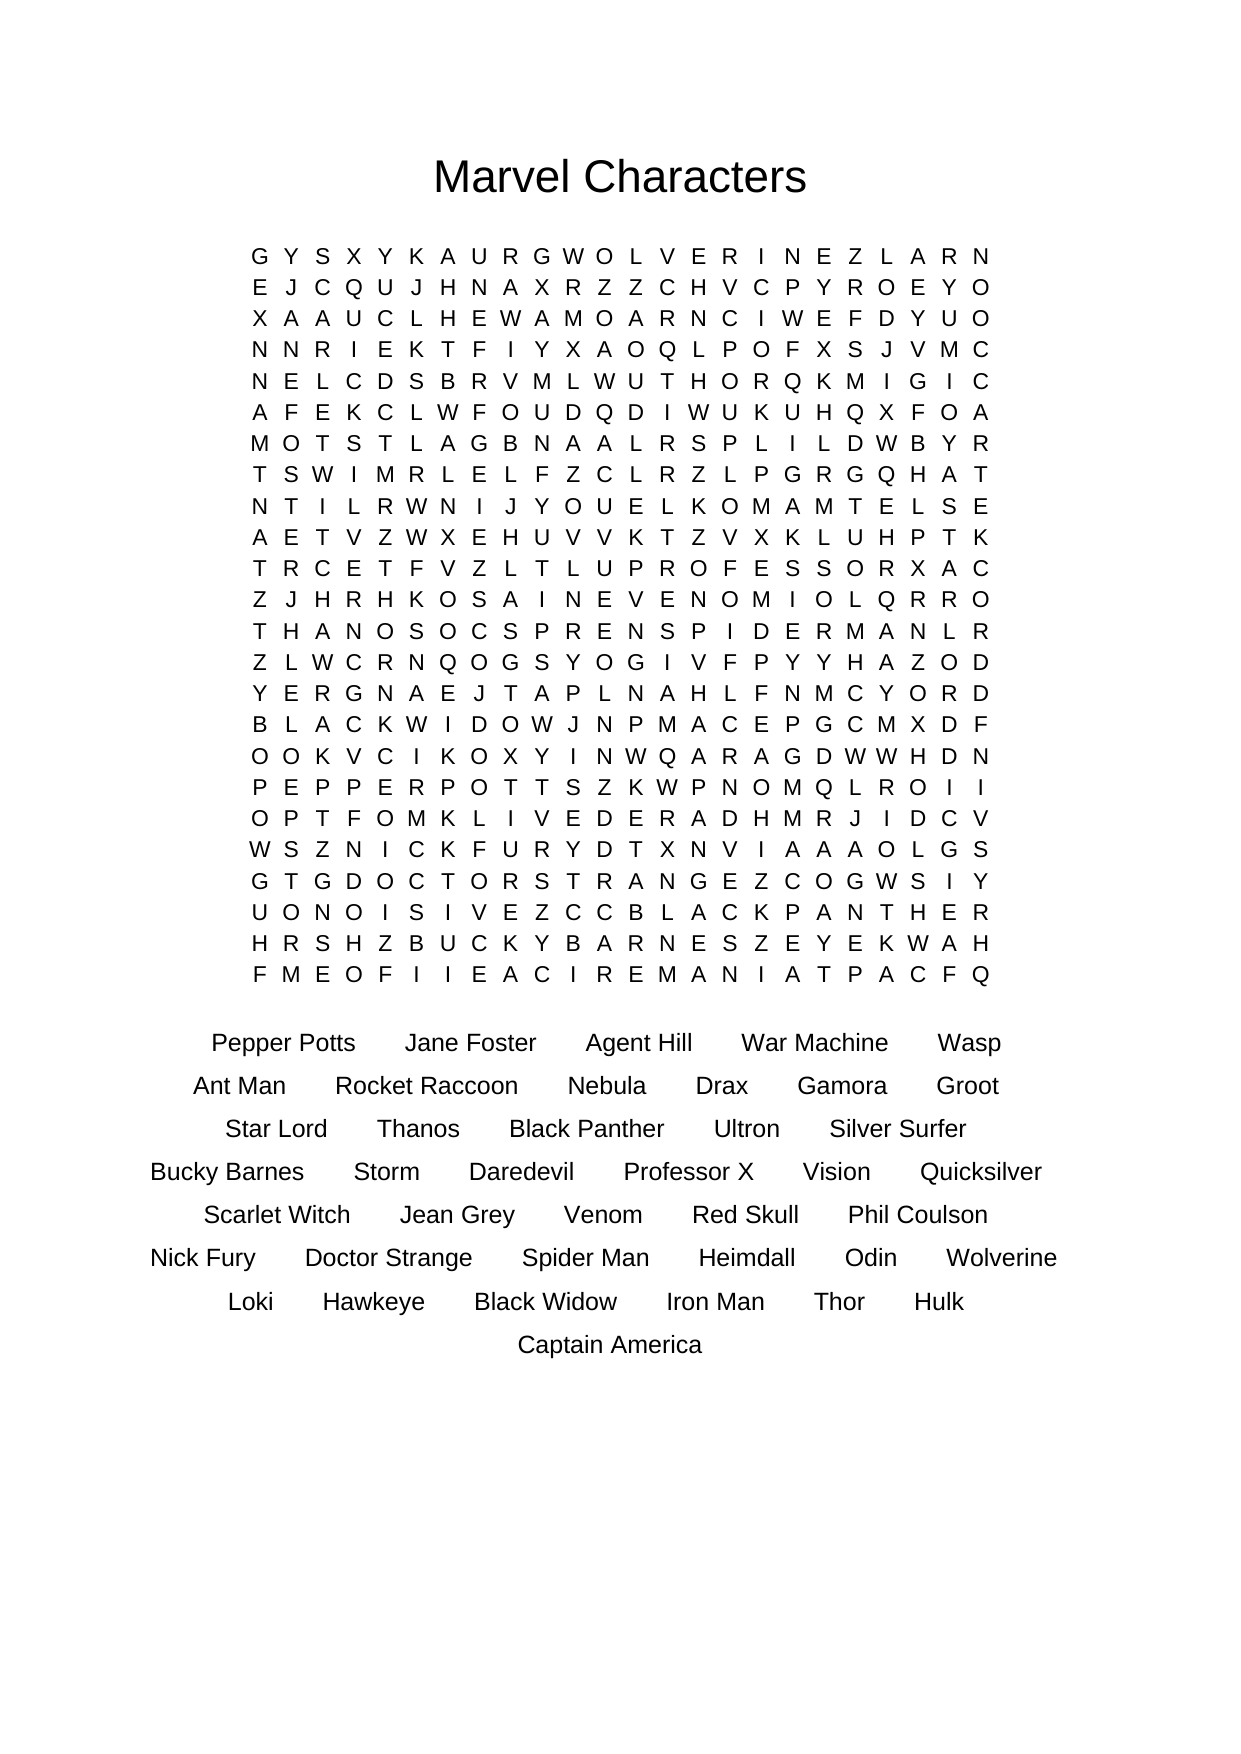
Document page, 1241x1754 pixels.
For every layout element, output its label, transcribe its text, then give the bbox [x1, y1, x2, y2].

table_cell R [495, 865, 526, 896]
table_cell R [307, 678, 338, 709]
table_cell Z [369, 928, 401, 959]
table_cell O [808, 584, 839, 615]
table_cell V [589, 521, 620, 553]
table_cell G [307, 865, 338, 896]
table_cell R [934, 584, 965, 615]
table_cell I [401, 740, 432, 771]
table_cell V [714, 834, 745, 865]
table_cell Q [777, 365, 808, 396]
table_cell Z [745, 865, 777, 896]
table_cell L [620, 428, 651, 459]
table_cell P [244, 771, 275, 803]
table_cell U [338, 303, 369, 334]
table_cell N [401, 646, 432, 678]
table_cell O [714, 584, 745, 615]
table_cell H [683, 365, 714, 396]
table_cell O [558, 490, 589, 521]
table_cell C [840, 709, 871, 740]
table_cell K [401, 334, 432, 365]
table_cell F [526, 459, 557, 490]
table_cell D [589, 834, 620, 865]
table_cell L [934, 615, 965, 646]
table_cell E [965, 490, 996, 521]
table_cell G [934, 834, 965, 865]
table_cell P [683, 771, 714, 803]
table_cell D [338, 865, 369, 896]
table_cell A [808, 896, 839, 928]
table_header Y [369, 240, 401, 271]
table_cell Y [965, 865, 996, 896]
table_cell A [526, 303, 557, 334]
table_cell G [840, 865, 871, 896]
table_cell O [745, 771, 777, 803]
table_cell F [464, 334, 495, 365]
table_cell O [369, 803, 401, 834]
table_cell R [934, 678, 965, 709]
table_cell L [902, 490, 933, 521]
table_cell R [338, 584, 369, 615]
table_cell H [683, 271, 714, 303]
table_cell M [808, 678, 839, 709]
table_cell Z [589, 271, 620, 303]
table_cell M [840, 615, 871, 646]
table_header G [244, 240, 275, 271]
table_cell Y [526, 334, 557, 365]
table_cell K [871, 928, 902, 959]
table_cell H [902, 740, 933, 771]
table_cell O [714, 365, 745, 396]
table_cell I [526, 584, 557, 615]
table_cell F [338, 803, 369, 834]
table_cell B [558, 928, 589, 959]
table_cell M [871, 709, 902, 740]
table_cell G [808, 709, 839, 740]
table_cell A [777, 834, 808, 865]
table_cell E [871, 490, 902, 521]
table_cell V [683, 646, 714, 678]
table_cell L [620, 459, 651, 490]
table_cell A [307, 615, 338, 646]
table_cell T [307, 521, 338, 553]
table_cell S [808, 553, 839, 584]
table_cell N [369, 678, 401, 709]
table_cell V [495, 365, 526, 396]
table_cell M [745, 490, 777, 521]
table_cell Y [808, 928, 839, 959]
table_cell O [495, 396, 526, 428]
table_cell C [338, 646, 369, 678]
table_cell W [871, 865, 902, 896]
table_cell D [902, 803, 933, 834]
table_cell S [401, 615, 432, 646]
table_cell H [902, 896, 933, 928]
table_cell M [745, 584, 777, 615]
table_header A [432, 240, 463, 271]
table_cell E [683, 928, 714, 959]
table_cell W [589, 365, 620, 396]
table_cell G [777, 459, 808, 490]
table_cell V [432, 553, 463, 584]
table_cell X [651, 834, 683, 865]
table_cell R [808, 803, 839, 834]
table_cell F [777, 334, 808, 365]
table_cell Z [589, 771, 620, 803]
table_cell N [338, 834, 369, 865]
table_cell I [432, 959, 463, 990]
table_cell I [369, 834, 401, 865]
table_cell F [714, 646, 745, 678]
table_cell K [338, 396, 369, 428]
table_cell A [495, 584, 526, 615]
table_cell O [244, 740, 275, 771]
table_cell W [871, 428, 902, 459]
table_cell U [620, 365, 651, 396]
table_cell A [777, 490, 808, 521]
table_cell C [934, 803, 965, 834]
table_cell Q [871, 584, 902, 615]
table_cell C [965, 365, 996, 396]
table_cell R [307, 334, 338, 365]
table_cell E [275, 521, 307, 553]
table_cell K [620, 521, 651, 553]
table_cell P [620, 709, 651, 740]
table_cell O [495, 709, 526, 740]
table_cell P [526, 615, 557, 646]
table_cell I [777, 584, 808, 615]
table_cell W [840, 740, 871, 771]
table_cell E [589, 584, 620, 615]
table_cell S [275, 459, 307, 490]
table_cell T [808, 959, 839, 990]
table_cell A [589, 428, 620, 459]
table_cell P [745, 459, 777, 490]
table_cell M [558, 303, 589, 334]
table_cell U [714, 396, 745, 428]
table_cell V [338, 521, 369, 553]
table_cell E [745, 709, 777, 740]
table_cell N [244, 334, 275, 365]
table_cell W [651, 771, 683, 803]
table_cell P [558, 678, 589, 709]
table_cell N [307, 896, 338, 928]
table_cell O [589, 646, 620, 678]
table_cell S [902, 865, 933, 896]
table_header R [495, 240, 526, 271]
table_cell U [244, 896, 275, 928]
table_cell P [338, 771, 369, 803]
table_cell E [620, 803, 651, 834]
table_cell W [871, 740, 902, 771]
table_cell R [651, 459, 683, 490]
table_cell C [369, 740, 401, 771]
table_cell K [432, 834, 463, 865]
table_cell I [558, 959, 589, 990]
table_cell N [589, 740, 620, 771]
table_header O [589, 240, 620, 271]
table_header E [683, 240, 714, 271]
table_cell A [526, 678, 557, 709]
table_cell L [589, 678, 620, 709]
table_cell N [432, 490, 463, 521]
table_cell L [683, 334, 714, 365]
table_cell C [307, 271, 338, 303]
table_cell U [432, 928, 463, 959]
table_cell S [777, 553, 808, 584]
table_cell V [714, 271, 745, 303]
table_cell S [401, 896, 432, 928]
table_cell I [871, 803, 902, 834]
table_cell Q [338, 271, 369, 303]
table_cell L [840, 584, 871, 615]
table_cell C [745, 271, 777, 303]
table_cell C [401, 834, 432, 865]
table_cell E [777, 928, 808, 959]
table_cell H [307, 584, 338, 615]
table_cell L [307, 365, 338, 396]
table_cell W [307, 459, 338, 490]
table_cell D [464, 709, 495, 740]
table_cell G [840, 459, 871, 490]
table_cell T [275, 865, 307, 896]
table_cell B [620, 896, 651, 928]
table_cell R [651, 803, 683, 834]
table_cell S [307, 928, 338, 959]
table_cell W [495, 303, 526, 334]
table_cell T [526, 553, 557, 584]
table_cell O [683, 553, 714, 584]
table_cell E [934, 896, 965, 928]
table_header A [902, 240, 933, 271]
table_header Z [840, 240, 871, 271]
table_cell L [495, 553, 526, 584]
table_cell W [401, 709, 432, 740]
table_cell K [307, 740, 338, 771]
table_cell F [464, 834, 495, 865]
table_cell W [777, 303, 808, 334]
table_cell T [244, 553, 275, 584]
table_cell T [307, 803, 338, 834]
table_cell K [808, 365, 839, 396]
table_cell N [464, 271, 495, 303]
table_cell A [307, 709, 338, 740]
table_cell C [589, 896, 620, 928]
table_cell K [777, 521, 808, 553]
table_cell H [244, 928, 275, 959]
table_cell E [495, 896, 526, 928]
table_cell E [558, 803, 589, 834]
table_cell R [558, 271, 589, 303]
table_header L [871, 240, 902, 271]
table_cell W [620, 740, 651, 771]
table_cell E [464, 959, 495, 990]
table_cell P [777, 709, 808, 740]
table_cell P [777, 271, 808, 303]
table_cell O [369, 865, 401, 896]
table_cell C [526, 959, 557, 990]
table_cell L [714, 459, 745, 490]
table_cell L [464, 803, 495, 834]
table_cell Q [589, 396, 620, 428]
table_cell K [745, 896, 777, 928]
table_cell F [369, 959, 401, 990]
table_cell I [432, 709, 463, 740]
table_cell P [840, 959, 871, 990]
table_cell M [275, 959, 307, 990]
table_cell I [871, 365, 902, 396]
table_cell H [871, 521, 902, 553]
table_cell K [683, 490, 714, 521]
title Marvel Characters [150, 150, 1090, 203]
table_cell E [275, 678, 307, 709]
table_cell E [745, 553, 777, 584]
table_cell M [244, 428, 275, 459]
table_cell N [651, 928, 683, 959]
table_cell V [620, 584, 651, 615]
table_cell K [495, 928, 526, 959]
table_cell J [871, 334, 902, 365]
table_cell U [526, 396, 557, 428]
table_cell C [558, 896, 589, 928]
table_cell R [871, 771, 902, 803]
table_cell O [432, 615, 463, 646]
table_cell H [495, 521, 526, 553]
table_cell L [745, 428, 777, 459]
table_cell G [464, 428, 495, 459]
table_cell E [840, 928, 871, 959]
table_cell K [432, 803, 463, 834]
table_header W [558, 240, 589, 271]
table_header N [777, 240, 808, 271]
table_cell R [589, 959, 620, 990]
table_cell E [307, 396, 338, 428]
table_header N [965, 240, 996, 271]
table_cell H [745, 803, 777, 834]
table_cell W [683, 396, 714, 428]
table_cell S [840, 334, 871, 365]
table_cell U [526, 521, 557, 553]
table_cell O [464, 646, 495, 678]
table_cell B [432, 365, 463, 396]
table_cell J [840, 803, 871, 834]
table_cell I [495, 334, 526, 365]
table_cell O [965, 303, 996, 334]
table_cell A [683, 709, 714, 740]
table_cell A [432, 428, 463, 459]
table_cell X [495, 740, 526, 771]
table_cell Y [558, 646, 589, 678]
table_cell W [526, 709, 557, 740]
table_cell I [934, 771, 965, 803]
table_cell A [745, 740, 777, 771]
table_cell M [369, 459, 401, 490]
table_cell D [871, 303, 902, 334]
table_header G [526, 240, 557, 271]
table_cell V [965, 803, 996, 834]
table_cell K [369, 709, 401, 740]
table_cell C [714, 896, 745, 928]
table_cell B [902, 428, 933, 459]
table_cell Q [651, 740, 683, 771]
table_cell N [683, 584, 714, 615]
table_cell I [495, 803, 526, 834]
table_cell A [683, 896, 714, 928]
table_cell T [275, 490, 307, 521]
table_cell A [683, 959, 714, 990]
table_header E [808, 240, 839, 271]
table_header S [307, 240, 338, 271]
table_header R [934, 240, 965, 271]
table_cell D [965, 678, 996, 709]
table_cell T [651, 365, 683, 396]
table_cell R [965, 896, 996, 928]
table_cell O [840, 553, 871, 584]
table_cell Z [683, 459, 714, 490]
table_cell M [777, 771, 808, 803]
table_cell C [965, 553, 996, 584]
table_cell Z [244, 646, 275, 678]
table_cell O [244, 803, 275, 834]
table_cell O [902, 771, 933, 803]
table_cell C [589, 459, 620, 490]
table_cell N [620, 615, 651, 646]
table_cell G [683, 865, 714, 896]
table_cell A [620, 303, 651, 334]
table_cell P [777, 896, 808, 928]
table_cell N [651, 865, 683, 896]
table_cell D [369, 365, 401, 396]
table_cell C [369, 303, 401, 334]
table_cell U [369, 271, 401, 303]
table_cell H [808, 396, 839, 428]
table_cell R [714, 740, 745, 771]
table_cell E [651, 584, 683, 615]
table_cell L [902, 834, 933, 865]
table_cell R [620, 928, 651, 959]
table_cell P [307, 771, 338, 803]
table_cell M [777, 803, 808, 834]
table_cell Z [745, 928, 777, 959]
table_cell L [840, 771, 871, 803]
table_cell O [745, 334, 777, 365]
table_cell L [558, 365, 589, 396]
table_cell C [464, 615, 495, 646]
table_cell L [338, 490, 369, 521]
table_cell N [244, 490, 275, 521]
table_cell E [369, 771, 401, 803]
table_cell A [495, 271, 526, 303]
table_cell O [965, 271, 996, 303]
table_cell T [369, 553, 401, 584]
table_cell I [934, 365, 965, 396]
table_cell Z [526, 896, 557, 928]
table_cell O [432, 584, 463, 615]
table_cell Q [871, 459, 902, 490]
table_cell T [965, 459, 996, 490]
table_cell L [495, 459, 526, 490]
table_cell Q [965, 959, 996, 990]
table_cell M [526, 365, 557, 396]
table_cell T [495, 771, 526, 803]
table_cell C [840, 678, 871, 709]
table_cell O [464, 740, 495, 771]
table_cell T [244, 459, 275, 490]
table_cell A [558, 428, 589, 459]
table_cell L [401, 396, 432, 428]
table_cell R [275, 928, 307, 959]
table_cell I [464, 490, 495, 521]
table_cell F [965, 709, 996, 740]
table_cell S [275, 834, 307, 865]
table_cell N [275, 334, 307, 365]
table_cell D [714, 803, 745, 834]
table_cell E [589, 615, 620, 646]
table_cell R [401, 771, 432, 803]
table_cell A [871, 959, 902, 990]
table_cell F [745, 678, 777, 709]
table_cell E [808, 303, 839, 334]
table_cell J [558, 709, 589, 740]
table_cell C [965, 334, 996, 365]
table_cell Q [840, 396, 871, 428]
table_cell B [495, 428, 526, 459]
table_cell H [432, 303, 463, 334]
table_cell P [275, 803, 307, 834]
table_cell U [589, 490, 620, 521]
table_cell L [714, 678, 745, 709]
table_cell Z [902, 646, 933, 678]
table_cell I [745, 834, 777, 865]
table_cell N [683, 303, 714, 334]
table_cell C [338, 365, 369, 396]
table_cell T [871, 896, 902, 928]
table_cell X [526, 271, 557, 303]
table_cell A [934, 928, 965, 959]
table_cell T [432, 334, 463, 365]
table_cell O [934, 396, 965, 428]
table_cell E [464, 459, 495, 490]
table_cell S [464, 584, 495, 615]
table_cell E [338, 553, 369, 584]
table_cell W [432, 396, 463, 428]
table_cell T [495, 678, 526, 709]
table_cell H [369, 584, 401, 615]
table_cell S [651, 615, 683, 646]
table_cell C [338, 709, 369, 740]
table_cell S [338, 428, 369, 459]
table_cell X [871, 396, 902, 428]
table_cell N [714, 959, 745, 990]
table_cell F [934, 959, 965, 990]
table_cell N [840, 896, 871, 928]
table_cell D [558, 396, 589, 428]
table_cell O [902, 678, 933, 709]
table_header I [745, 240, 777, 271]
table_cell N [714, 771, 745, 803]
table_cell Z [244, 584, 275, 615]
table_cell J [495, 490, 526, 521]
table_cell J [401, 271, 432, 303]
table_cell D [840, 428, 871, 459]
table_cell T [651, 521, 683, 553]
table_cell S [526, 646, 557, 678]
table_cell R [745, 365, 777, 396]
table_header X [338, 240, 369, 271]
table_cell T [620, 834, 651, 865]
table_cell O [464, 771, 495, 803]
table_cell I [432, 896, 463, 928]
table_cell E [714, 865, 745, 896]
table_cell Z [683, 521, 714, 553]
table_cell O [714, 490, 745, 521]
table_cell F [902, 396, 933, 428]
table_cell O [464, 865, 495, 896]
table_cell S [401, 365, 432, 396]
table_cell O [808, 865, 839, 896]
table_cell R [558, 615, 589, 646]
table_cell N [965, 740, 996, 771]
table_cell Z [369, 521, 401, 553]
table_cell S [495, 615, 526, 646]
table_cell D [745, 615, 777, 646]
table_cell G [777, 740, 808, 771]
table_cell V [526, 803, 557, 834]
table_cell O [275, 428, 307, 459]
table_header V [651, 240, 683, 271]
table_cell Y [526, 928, 557, 959]
table_cell R [651, 553, 683, 584]
table_cell C [902, 959, 933, 990]
table_cell L [432, 459, 463, 490]
table_cell Y [526, 490, 557, 521]
table_cell Y [934, 271, 965, 303]
table_cell A [620, 865, 651, 896]
table_cell W [401, 521, 432, 553]
table_cell W [307, 646, 338, 678]
table_cell H [275, 615, 307, 646]
table_cell I [401, 959, 432, 990]
table_header R [714, 240, 745, 271]
table_cell E [777, 615, 808, 646]
table_cell G [244, 865, 275, 896]
table_cell T [558, 865, 589, 896]
table_cell K [745, 396, 777, 428]
table_cell W [902, 928, 933, 959]
table_cell N [589, 709, 620, 740]
table_cell J [275, 271, 307, 303]
table_cell Q [432, 646, 463, 678]
table_cell E [620, 959, 651, 990]
table_cell L [808, 521, 839, 553]
table_cell F [840, 303, 871, 334]
table_cell C [307, 553, 338, 584]
table_cell A [401, 678, 432, 709]
table_cell Y [244, 678, 275, 709]
table_cell V [902, 334, 933, 365]
table_cell J [464, 678, 495, 709]
table_cell E [244, 271, 275, 303]
table_cell N [683, 834, 714, 865]
table_cell E [275, 771, 307, 803]
table_cell Y [777, 646, 808, 678]
table_cell H [965, 928, 996, 959]
table_cell U [777, 396, 808, 428]
table_cell R [651, 303, 683, 334]
table_cell U [495, 834, 526, 865]
table_cell P [620, 553, 651, 584]
table_cell Q [808, 771, 839, 803]
table_cell A [965, 396, 996, 428]
table_cell R [369, 646, 401, 678]
table_cell Y [808, 271, 839, 303]
table_cell P [683, 615, 714, 646]
table_cell A [871, 615, 902, 646]
table_cell O [934, 646, 965, 678]
table_cell C [714, 303, 745, 334]
table_cell X [902, 553, 933, 584]
table_cell R [965, 615, 996, 646]
table_cell B [244, 709, 275, 740]
table_cell N [620, 678, 651, 709]
table_cell I [558, 740, 589, 771]
table_cell G [620, 646, 651, 678]
table_cell A [307, 303, 338, 334]
table_cell N [777, 678, 808, 709]
table_cell Y [558, 834, 589, 865]
table_cell O [369, 615, 401, 646]
table_cell I [338, 459, 369, 490]
table_cell E [464, 303, 495, 334]
table_cell E [464, 521, 495, 553]
table_cell N [338, 615, 369, 646]
table_cell R [808, 615, 839, 646]
table_cell L [401, 303, 432, 334]
table_cell W [244, 834, 275, 865]
table_cell I [651, 646, 683, 678]
table_cell Z [464, 553, 495, 584]
table_cell U [934, 303, 965, 334]
table_cell A [589, 334, 620, 365]
table_cell T [934, 521, 965, 553]
table_cell D [589, 803, 620, 834]
table_cell U [840, 521, 871, 553]
text Pepper Potts Jane Foster Agent Hill War Machine Wasp Ant Man Rocket Raccoon Nebula Drax Gamora Groot Star Lord Thanos Black Panther Ultron Silver Surfer Bucky Barnes Storm Daredevil Professor X Vision Quicksilver Scarlet Witch Jean Grey Venom Red Skull Phil Coulson Nick Fury Doctor Strange Spider Man Heimdall Odin Wolverine Loki Hawkeye Black Widow Iron Man Thor Hulk Captain America [150, 1028, 1090, 1358]
table_cell R [464, 365, 495, 396]
table_cell L [651, 490, 683, 521]
table_cell A [683, 740, 714, 771]
table_cell A [589, 928, 620, 959]
table_cell S [558, 771, 589, 803]
table_cell I [369, 896, 401, 928]
table_cell S [965, 834, 996, 865]
table_cell R [808, 459, 839, 490]
table_cell M [651, 959, 683, 990]
table_cell G [495, 646, 526, 678]
table_cell I [651, 396, 683, 428]
table_cell P [714, 428, 745, 459]
table_cell O [338, 959, 369, 990]
table_cell E [432, 678, 463, 709]
table_cell O [338, 896, 369, 928]
table_cell T [432, 865, 463, 896]
table_cell Y [934, 428, 965, 459]
table_cell F [275, 396, 307, 428]
table_header U [464, 240, 495, 271]
table_cell S [714, 928, 745, 959]
table_cell Y [902, 303, 933, 334]
table_cell I [745, 303, 777, 334]
table_cell A [934, 553, 965, 584]
table_cell M [934, 334, 965, 365]
table_cell A [244, 521, 275, 553]
table_cell X [902, 709, 933, 740]
table_cell H [683, 678, 714, 709]
table_cell I [934, 865, 965, 896]
table_cell F [714, 553, 745, 584]
table_cell K [965, 521, 996, 553]
table_cell M [651, 709, 683, 740]
table_cell O [871, 834, 902, 865]
table_cell A [683, 803, 714, 834]
table_cell L [275, 646, 307, 678]
table_cell Y [808, 646, 839, 678]
table_cell R [401, 459, 432, 490]
table_cell T [526, 771, 557, 803]
table_cell E [307, 959, 338, 990]
table_cell A [871, 646, 902, 678]
table_cell L [401, 428, 432, 459]
table_cell H [840, 646, 871, 678]
table_cell Y [871, 678, 902, 709]
table_cell S [526, 865, 557, 896]
table_cell R [902, 584, 933, 615]
table_cell A [840, 834, 871, 865]
table_cell O [589, 303, 620, 334]
table_cell E [275, 365, 307, 396]
table_cell A [244, 396, 275, 428]
table_cell H [338, 928, 369, 959]
table_cell D [934, 709, 965, 740]
table_cell O [275, 896, 307, 928]
table_cell R [275, 553, 307, 584]
table_cell A [777, 959, 808, 990]
table_cell I [745, 959, 777, 990]
table_cell K [620, 771, 651, 803]
table_cell J [275, 584, 307, 615]
table_cell D [808, 740, 839, 771]
table_cell V [558, 521, 589, 553]
table_cell Y [526, 740, 557, 771]
table_cell E [369, 334, 401, 365]
table_cell R [369, 490, 401, 521]
table_cell E [902, 271, 933, 303]
table_cell T [244, 615, 275, 646]
table_cell O [965, 584, 996, 615]
table_cell N [558, 584, 589, 615]
table_cell I [965, 771, 996, 803]
table_header Y [275, 240, 307, 271]
table_cell C [777, 865, 808, 896]
table_header K [401, 240, 432, 271]
table_cell P [714, 334, 745, 365]
table_cell C [401, 865, 432, 896]
table_cell P [902, 521, 933, 553]
table_cell B [401, 928, 432, 959]
table_cell D [965, 646, 996, 678]
table_cell C [714, 709, 745, 740]
table_cell R [651, 428, 683, 459]
table_cell T [840, 490, 871, 521]
table_cell X [244, 303, 275, 334]
table_cell A [275, 303, 307, 334]
table_cell L [651, 896, 683, 928]
table_cell N [526, 428, 557, 459]
table_cell G [338, 678, 369, 709]
table_cell F [464, 396, 495, 428]
table_cell Q [651, 334, 683, 365]
table_cell C [651, 271, 683, 303]
table_cell O [620, 334, 651, 365]
table_cell Z [558, 459, 589, 490]
table_cell Z [307, 834, 338, 865]
table_cell W [401, 490, 432, 521]
table_cell F [401, 553, 432, 584]
table_cell P [745, 646, 777, 678]
table_cell I [338, 334, 369, 365]
table_cell F [244, 959, 275, 990]
table_cell R [589, 865, 620, 896]
table_cell I [714, 615, 745, 646]
table_cell X [808, 334, 839, 365]
table_cell L [558, 553, 589, 584]
table_cell K [432, 740, 463, 771]
table_cell P [432, 771, 463, 803]
table_cell A [495, 959, 526, 990]
table_cell S [683, 428, 714, 459]
table_cell R [965, 428, 996, 459]
table_cell X [558, 334, 589, 365]
table_cell M [840, 365, 871, 396]
table_header L [620, 240, 651, 271]
table_cell L [808, 428, 839, 459]
table_cell K [401, 584, 432, 615]
table_cell A [808, 834, 839, 865]
table_cell R [526, 834, 557, 865]
table_cell O [275, 740, 307, 771]
table_cell C [464, 928, 495, 959]
table_cell X [745, 521, 777, 553]
table_cell D [934, 740, 965, 771]
table_cell Z [620, 271, 651, 303]
table_cell X [432, 521, 463, 553]
table_cell V [714, 521, 745, 553]
table_cell T [369, 428, 401, 459]
table_cell V [464, 896, 495, 928]
table_cell I [777, 428, 808, 459]
table_cell A [934, 459, 965, 490]
table_cell S [934, 490, 965, 521]
table_cell N [244, 365, 275, 396]
table_cell R [871, 553, 902, 584]
table_cell U [589, 553, 620, 584]
table_cell A [651, 678, 683, 709]
table_cell D [620, 396, 651, 428]
table_cell R [840, 271, 871, 303]
table_cell M [808, 490, 839, 521]
table_cell L [275, 709, 307, 740]
table_cell C [369, 396, 401, 428]
table_cell E [620, 490, 651, 521]
table_cell H [902, 459, 933, 490]
table_cell H [432, 271, 463, 303]
table_cell M [401, 803, 432, 834]
table_cell T [307, 428, 338, 459]
table_cell I [307, 490, 338, 521]
table_cell N [902, 615, 933, 646]
table_cell O [871, 271, 902, 303]
table_cell G [902, 365, 933, 396]
table_cell V [338, 740, 369, 771]
